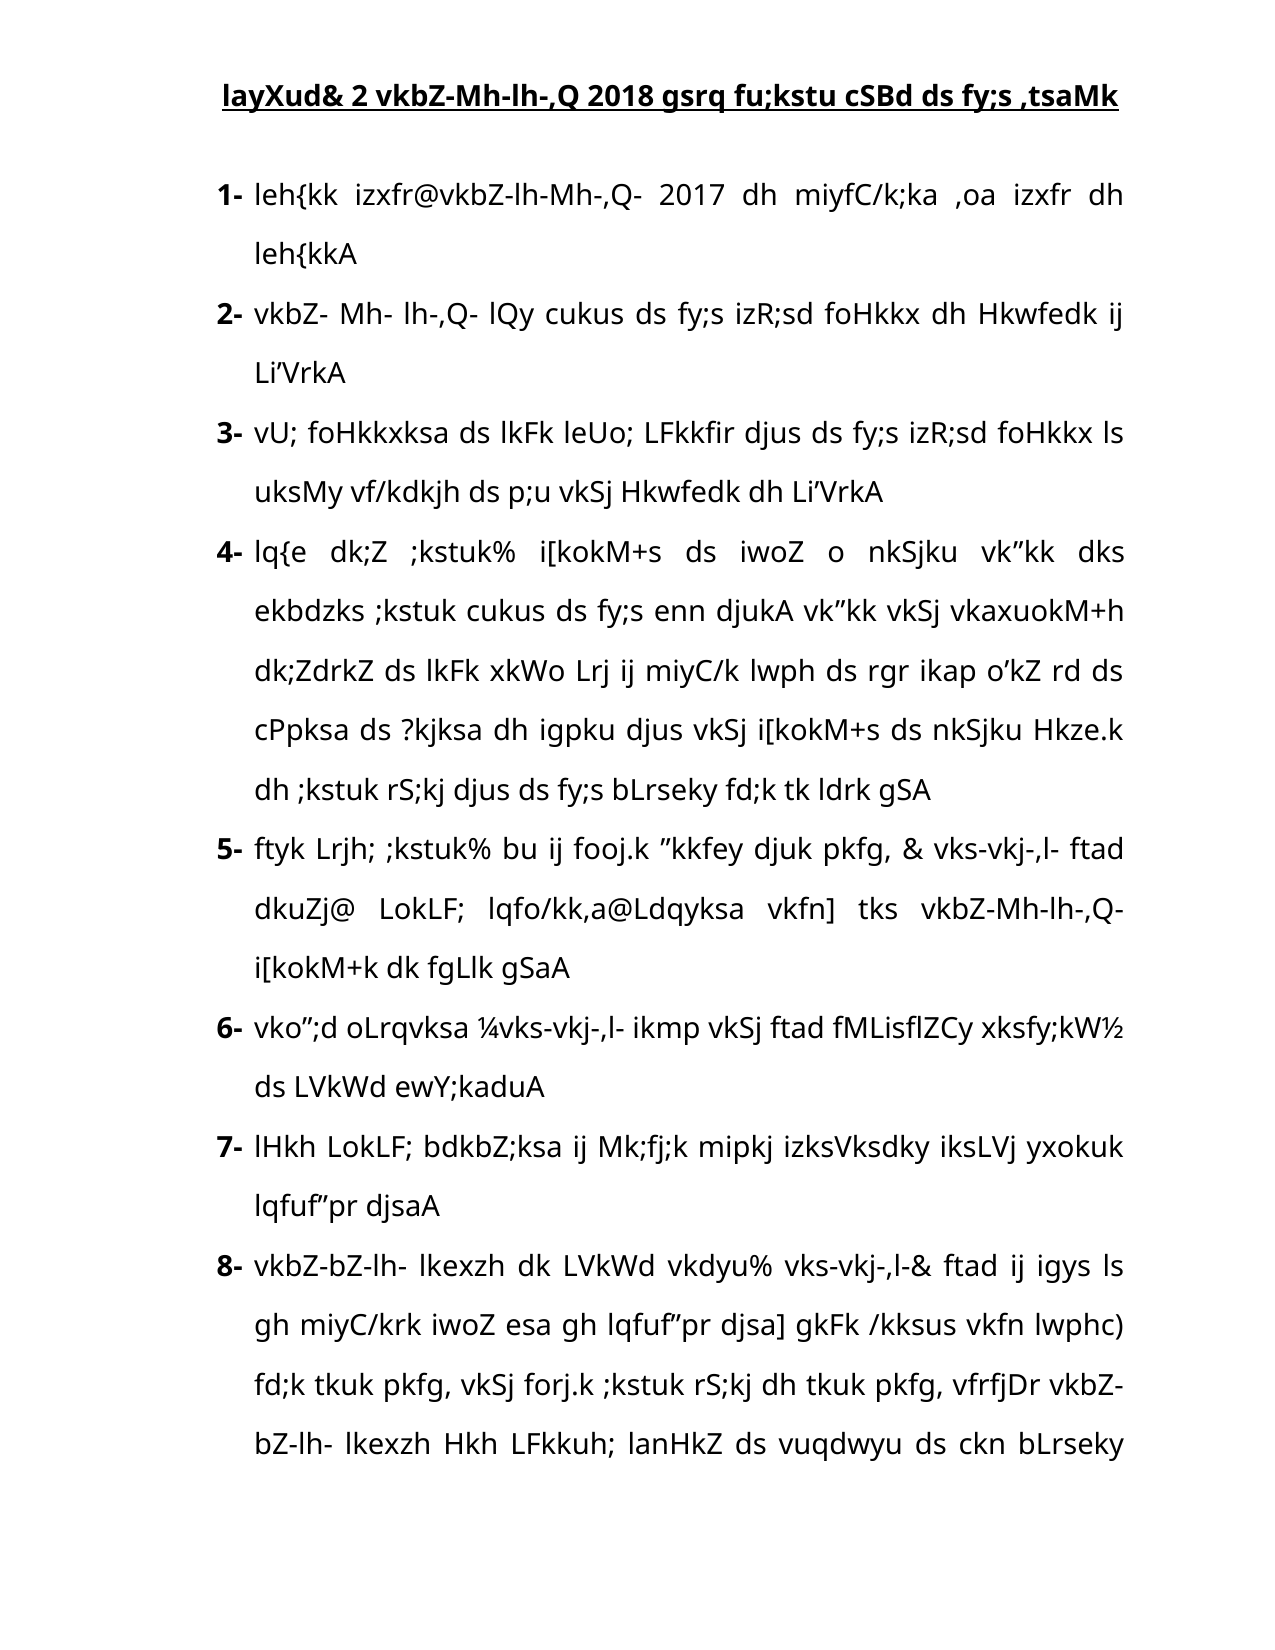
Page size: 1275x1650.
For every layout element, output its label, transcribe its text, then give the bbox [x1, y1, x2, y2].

list vko”;d oLrqvksa ¼vks-vkj-,l- ikmp vkSj ftad fMLisflZCy xksfy;kW½ ds LVkWd ewY;kaduA [216, 1007, 1125, 1106]
text layXud& 2 vkbZ-Mh-lh-,Q 2018 gsrq fu;kstu cSBd ds fy;s ,tsaMk [216, 75, 1125, 115]
list lHkh LokLF; bdkbZ;ksa ij Mk;fj;k mipkj izksVksdky iksLVj yxokuk lqfuf”pr djsaA [216, 1126, 1125, 1225]
list vkbZ- Mh- lh-,Q- lQy cukus ds fy;s izR;sd foHkkx dh Hkwfedk ij Li’VrkA [216, 293, 1125, 392]
list vU; foHkkxksa ds lkFk leUo; LFkkfir djus ds fy;s izR;sd foHkkx ls uksMy vf/kdkjh ds p;u vkSj Hkwfedk dh Li’VrkA [216, 412, 1125, 511]
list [216, 1245, 1125, 1463]
list ftyk Lrjh; ;kstuk% bu ij fooj.k ”kkfey djuk pkfg, & vks-vkj-,l- ftad dkuZj@ LokLF; lqfo/kk,a@Ldqyksa vkfn] tks vkbZ-Mh-lh-,Q- i[kokM+k dk fgLlk gSaA [216, 828, 1125, 987]
list leh{kk izxfr@vkbZ-lh-Mh-,Q- 2017 dh miyfC/k;ka ,oa izxfr dh leh{kkA [216, 174, 1125, 273]
list lq{e dk;Z ;kstuk% i[kokM+s ds iwoZ o nkSjku vk”kk dks ekbdzks ;kstuk cukus ds fy;s enn djukA vk”kk vkSj vkaxuokM+h dk;ZdrkZ ds lkFk xkWo Lrj ij miyC/k lwph ds rgr ikap o’kZ rd ds cPpksa ds ?kjksa dh igpku djus vkSj i[kokM+s ds nkSjku Hkze.k dh ;kstuk rS;kj djus ds fy;s bLrseky fd;k tk ldrk gSA [216, 531, 1125, 809]
